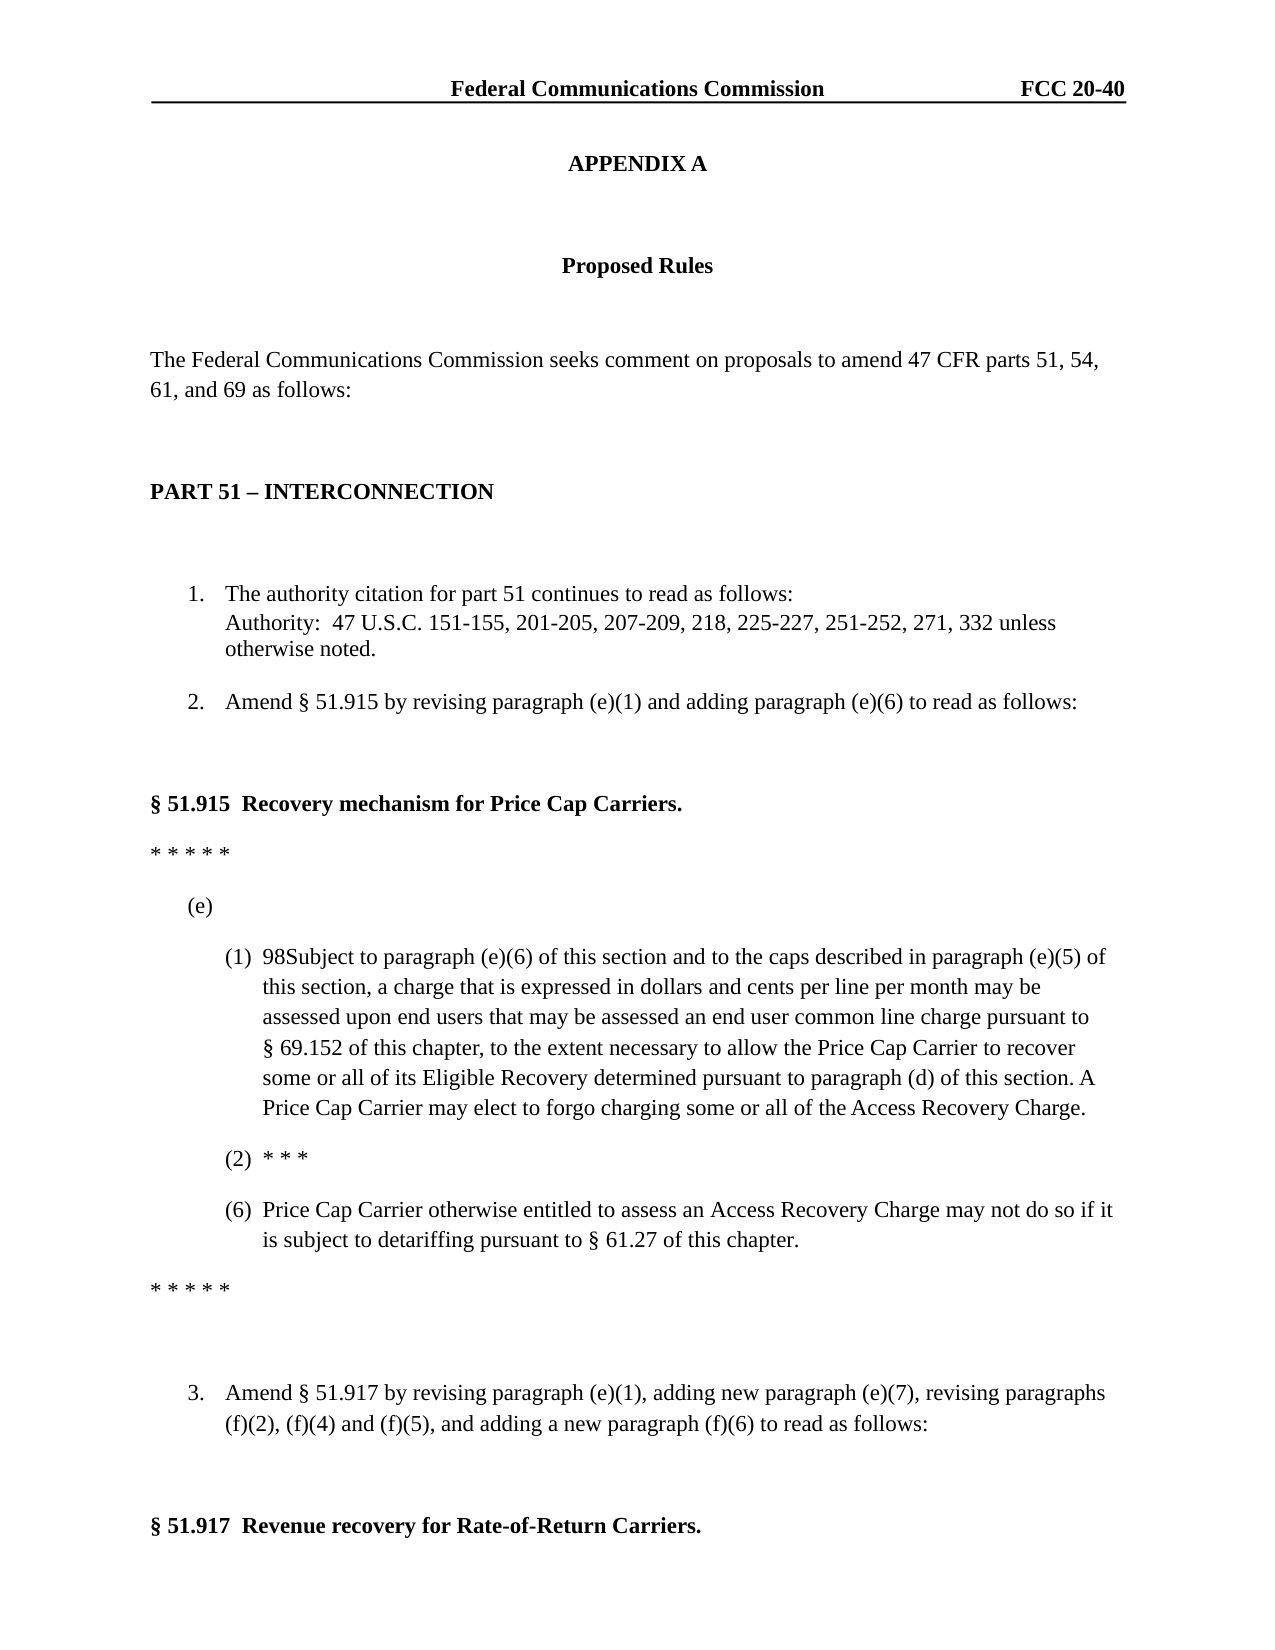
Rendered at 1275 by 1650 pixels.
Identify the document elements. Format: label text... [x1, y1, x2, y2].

text § 51.917 Revenue recovery for Rate-of-Return Carriers. [150, 1512, 1125, 1538]
list The authority citation for part 51 continues to read as follows: [187, 580, 1125, 607]
text APPENDIX A [150, 150, 1125, 176]
text * * * * * [150, 1277, 1125, 1304]
text (2) * * * [225, 1145, 1125, 1171]
list Amend § 51.915 by revising paragraph (e)(1) and adding paragraph (e)(6) to read as follows: [187, 688, 1125, 714]
text The Federal Communications Commission seeks comment on proposals to amend 47 CFR parts 51, 54, 61, and 69 as follows: [150, 346, 1125, 402]
text PART 51 – INTERCONNECTION [150, 478, 1125, 504]
text § 51.915 Recovery mechanism for Price Cap Carriers. [150, 790, 1125, 816]
text Proposed Rules [150, 252, 1125, 278]
text (e) [187, 892, 1125, 918]
text * * * * * [150, 841, 1125, 867]
text (1) 98Subject to paragraph (e)(6) of this section and to the caps described in paragraph (e)(5) of this section, a charge that is expressed in dollars and cents per line per month may be assessed upon end users that may be assessed an end user common line charge pursuant to § 69.152 of this chapter, to the extent necessary to allow the Price Cap Carrier to recover some or all of its Eligible Recovery determined pursuant to paragraph (d) of this section. A Price Cap Carrier may elect to forgo charging some or all of the Access Recovery Charge. [225, 943, 1125, 1120]
list Amend § 51.917 by revising paragraph (e)(1), adding new paragraph (e)(7), revising paragraphs (f)(2), (f)(4) and (f)(5), and adding a new paragraph (f)(6) to read as follows: [187, 1379, 1125, 1436]
list Authority: 47 U.S.C. 151-155, 201-205, 207-209, 218, 225-227, 251-252, 271, 332 unless otherwise noted. [376, 609, 1125, 661]
text (6) Price Cap Carrier otherwise entitled to assess an Access Recovery Charge may not do so if it is subject to detariffing pursuant to § 61.27 of this chapter. [225, 1196, 1125, 1253]
